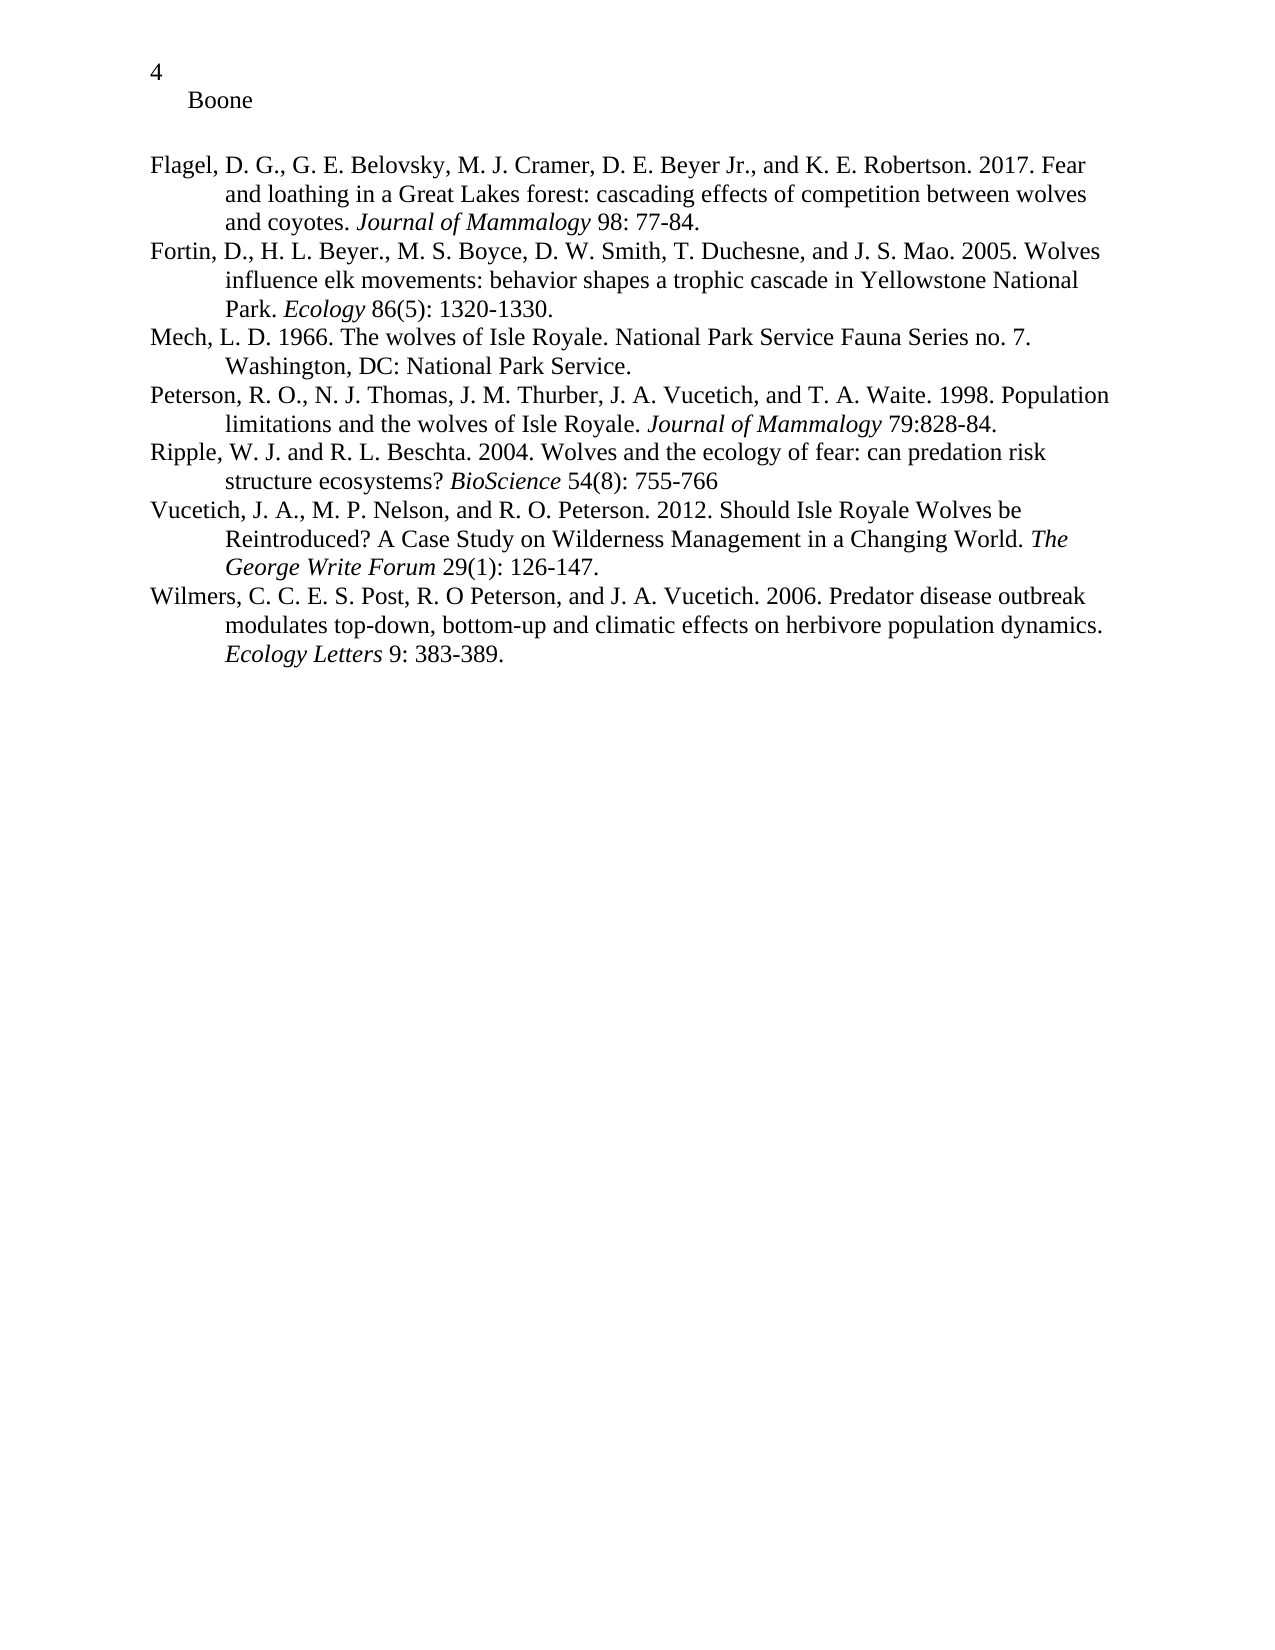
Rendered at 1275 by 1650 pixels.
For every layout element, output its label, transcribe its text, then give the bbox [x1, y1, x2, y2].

text Mech, L. D. 1966. The wolves of Isle Royale. National Park Service Fauna Series no. 7. Washington, DC: National Park Service. [150, 322, 1125, 380]
text Flagel, D. G., G. E. Belovsky, M. J. Cramer, D. E. Beyer Jr., and K. E. Robertson. 2017. Fear and loathing in a Great Lakes forest: cascading effects of competition between wolves and coyotes. Journal of Mammalogy 98: 77-84. [150, 150, 1125, 236]
text Wilmers, C. C. E. S. Post, R. O Peterson, and J. A. Vucetich. 2006. Predator disease outbreak modulates top-down, bottom-up and climatic effects on herbivore population dynamics. Ecology Letters 9: 383-389. [150, 581, 1125, 667]
text Vucetich, J. A., M. P. Nelson, and R. O. Peterson. 2012. Should Isle Royale Wolves be Reintroduced? A Case Study on Wilderness Management in a Changing World. The George Write Forum 29(1): 126-147. [150, 495, 1125, 581]
text Ripple, W. J. and R. L. Beschta. 2004. Wolves and the ecology of fear: can predation risk structure ecosystems? BioScience 54(8): 755-766 [150, 437, 1125, 495]
text Fortin, D., H. L. Beyer., M. S. Boyce, D. W. Smith, T. Duchesne, and J. S. Mao. 2005. Wolves influence elk movements: behavior shapes a trophic cascade in Yellowstone National Park. Ecology 86(5): 1320-1330. [150, 236, 1125, 322]
text Peterson, R. O., N. J. Thomas, J. M. Thurber, J. A. Vucetich, and T. A. Waite. 1998. Population limitations and the wolves of Isle Royale. Journal of Mammalogy 79:828-84. [150, 380, 1125, 437]
